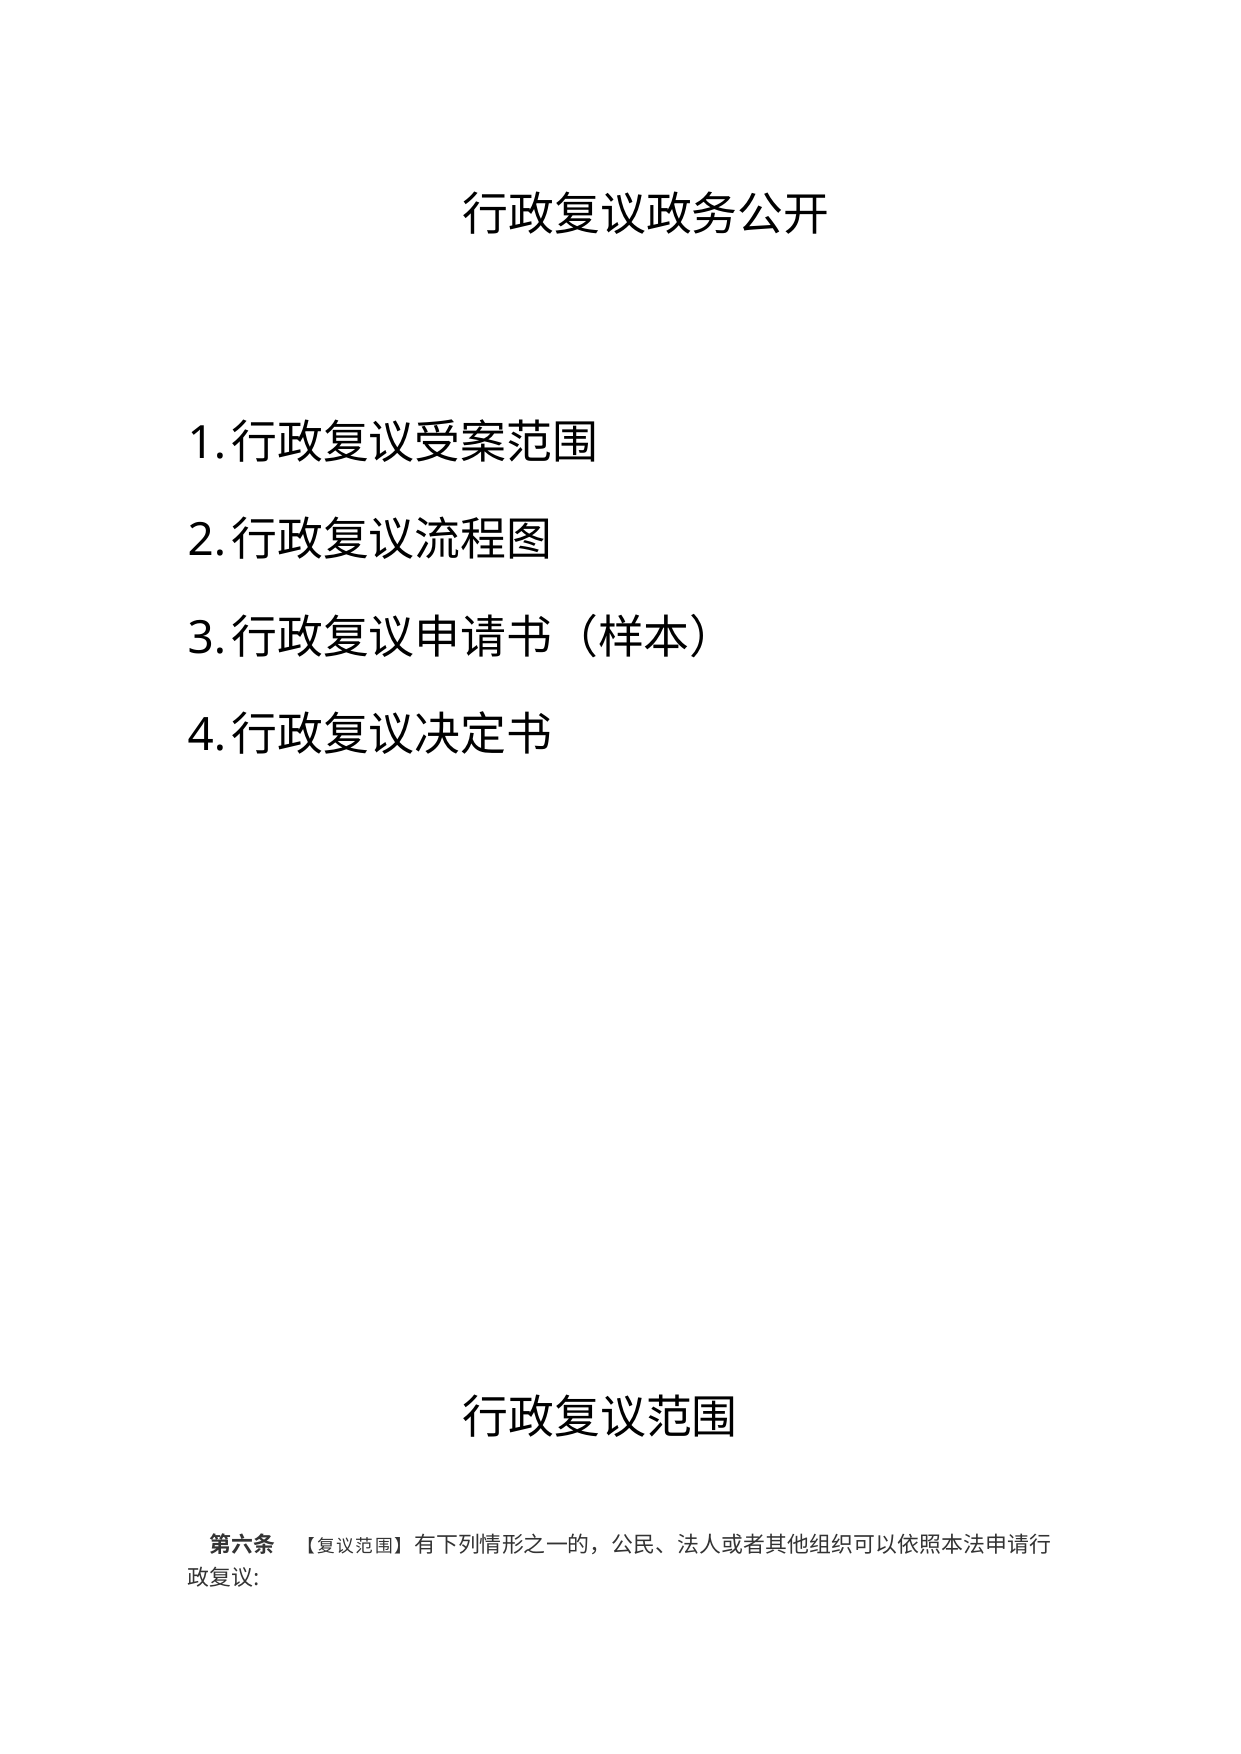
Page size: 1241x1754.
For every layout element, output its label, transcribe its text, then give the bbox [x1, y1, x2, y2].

list 行政复议流程图 [187, 487, 1053, 584]
text 行政复议范围 [187, 1364, 1053, 1462]
text 行政复议政务公开 [187, 162, 1053, 259]
list 行政复议决定书 [187, 682, 1053, 779]
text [187, 1527, 1053, 1592]
list 行政复议申请书（样本） [187, 584, 1053, 682]
list 行政复议受案范围 [187, 389, 1053, 487]
